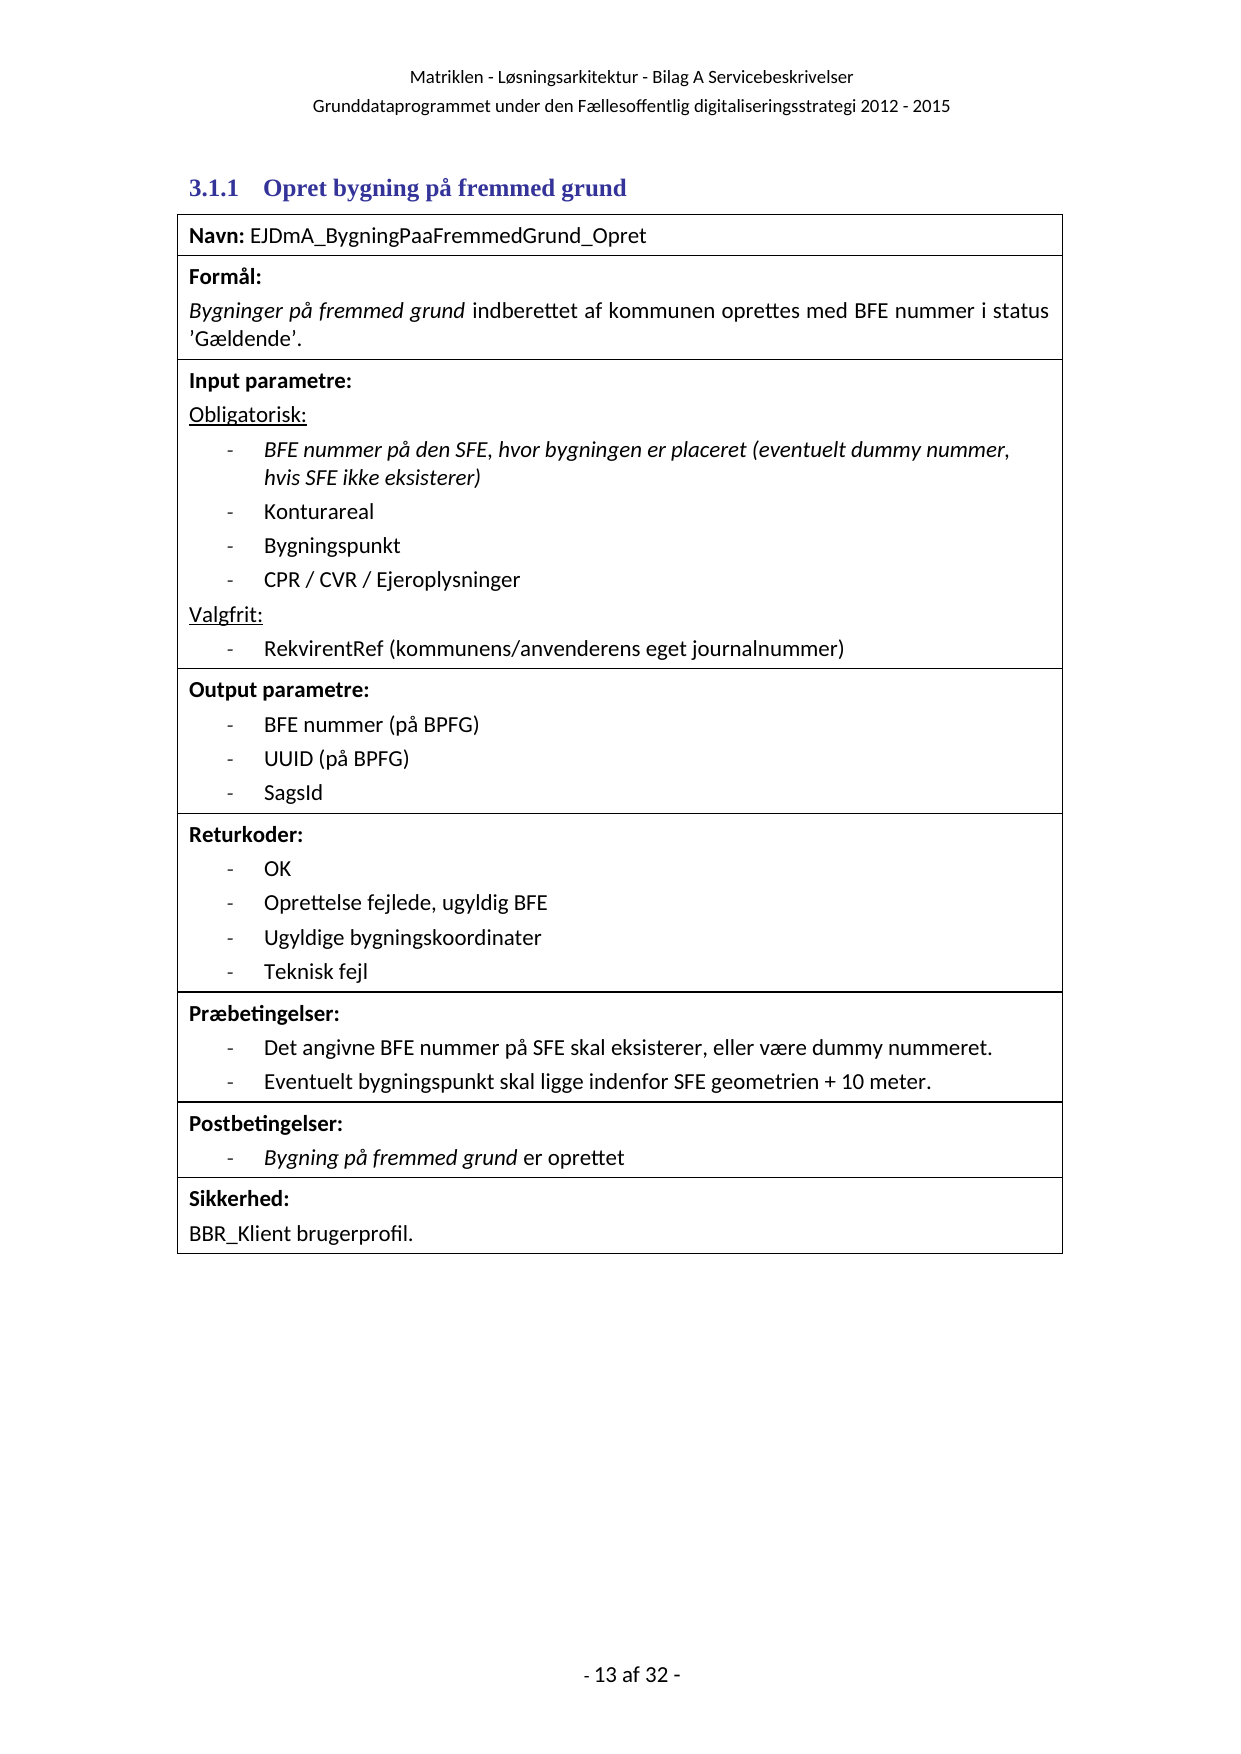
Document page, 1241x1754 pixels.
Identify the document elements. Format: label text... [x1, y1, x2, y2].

table_cell Postbetingelser: Bygning på fremmed grund er oprettet [178, 1103, 1062, 1177]
subtitle Opret bygning på fremmed grund [189, 173, 1075, 201]
table_cell Sikkerhed: BBR_Klient brugerprofil. [178, 1178, 1062, 1253]
table_header Navn: EJDmA_BygningPaaFremmedGrund_Opret [178, 215, 1062, 255]
table_cell Input parametre: Obligatorisk: BFE nummer på den SFE, hvor bygningen er placeret (eventuelt dummy nummer, hvis SFE ikke eksisterer) Konturareal Bygningspunkt CPR / CVR / Ejeroplysninger Valgfrit: RekvirentRef (kommunens/anvenderens eget journalnummer) [178, 360, 1062, 668]
table_cell Returkoder: OK Oprettelse fejlede, ugyldig BFE Ugyldige bygningskoordinater Teknisk fejl [178, 814, 1062, 991]
table_cell Output parametre: BFE nummer (på BPFG) UUID (på BPFG) SagsId [178, 669, 1062, 813]
table_cell Formål: Bygninger på fremmed grund indberettet af kommunen oprettes med BFE nummer i status ’Gældende’. [178, 256, 1062, 359]
table_cell Præbetingelser: Det angivne BFE nummer på SFE skal eksisterer, eller være dummy nummeret. Eventuelt bygningspunkt skal ligge indenfor SFE geometrien + 10 meter. [178, 993, 1062, 1101]
